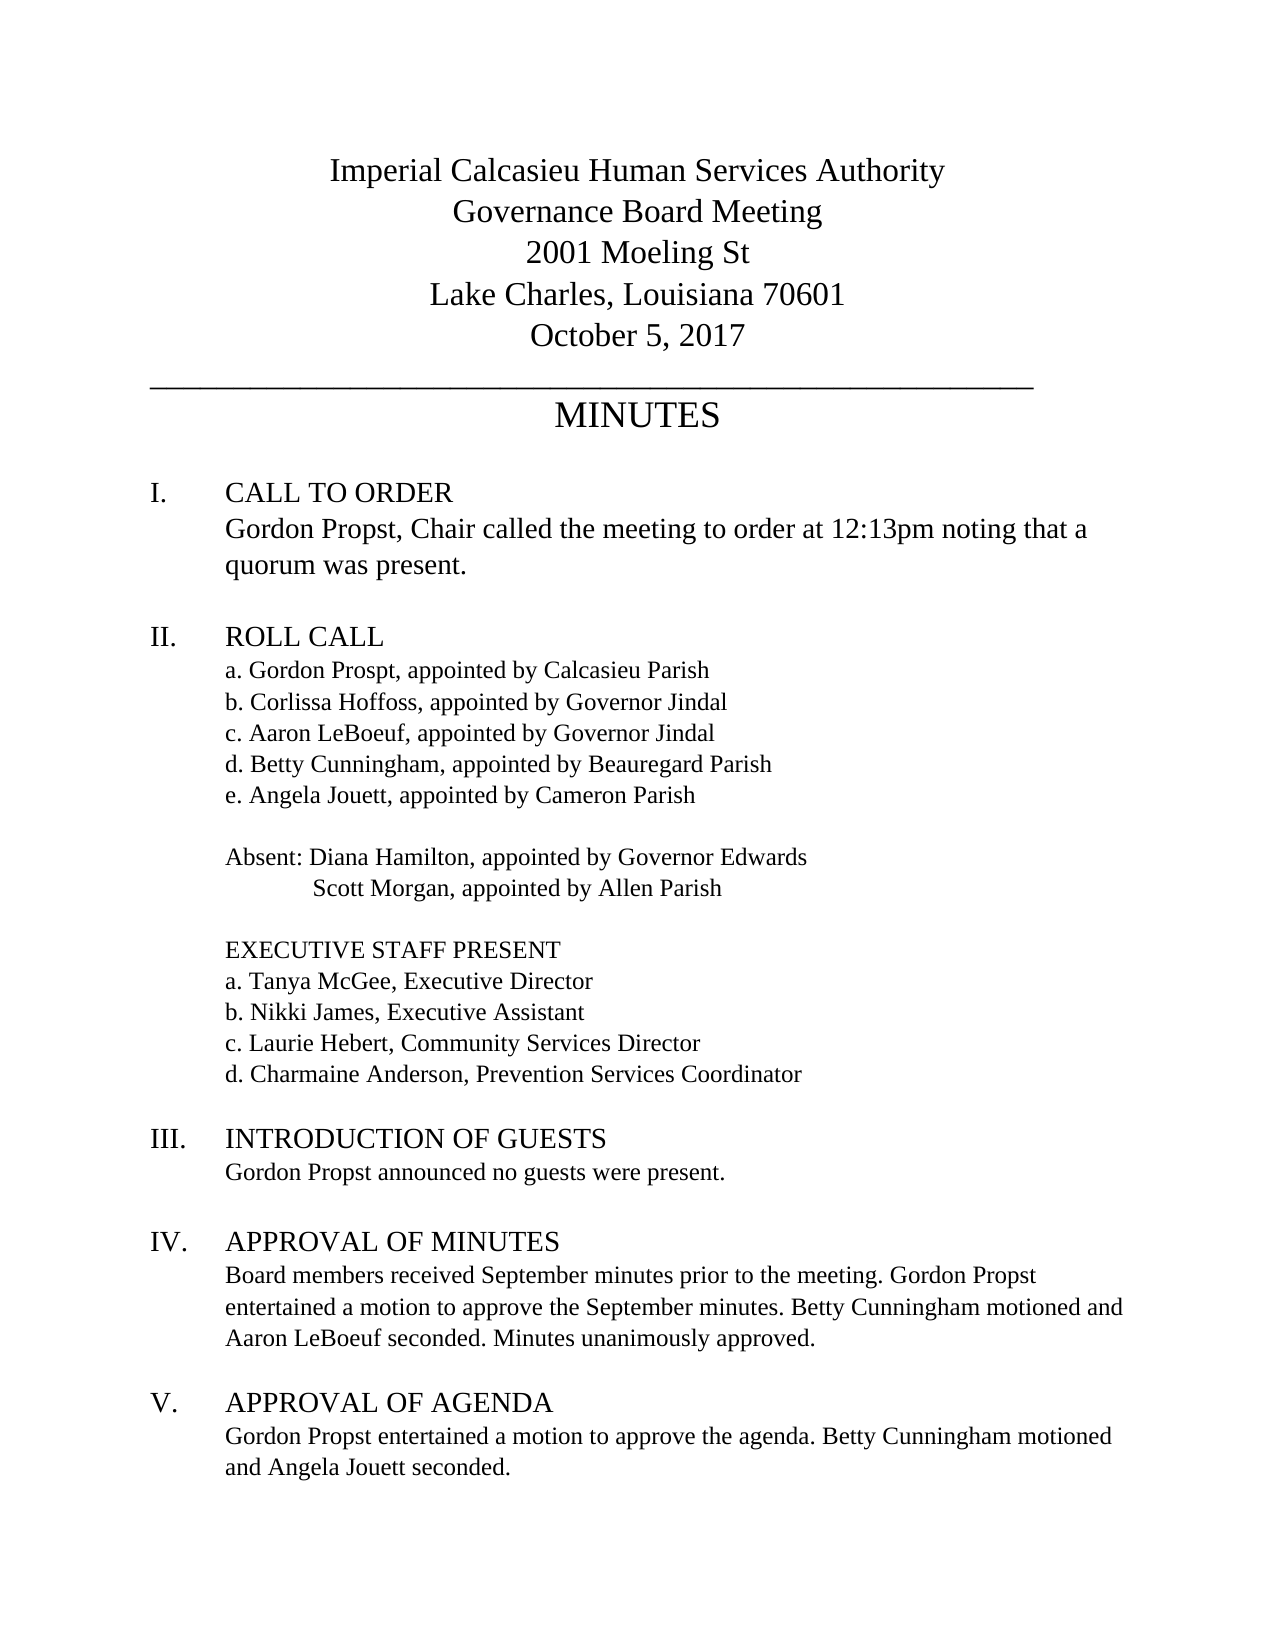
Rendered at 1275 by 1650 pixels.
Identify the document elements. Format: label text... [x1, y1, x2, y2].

text a. Gordon Prospt, appointed by Calcasieu Parish [225, 656, 1125, 684]
text EXECUTIVE STAFF PRESENT [225, 935, 1125, 964]
text Scott Morgan, appointed by Allen Parish [225, 873, 1125, 902]
text c. Aaron LeBoeuf, appointed by Governor Jindal [225, 718, 1125, 746]
text Lake Charles, Louisiana 70601 [150, 274, 1125, 312]
text October 5, 2017 [150, 315, 1125, 354]
text Board members received September minutes prior to the meeting. Gordon Propst entertained a motion to approve the September minutes. Betty Cunningham motioned and Aaron LeBoeuf seconded. Minutes unanimously approved. [225, 1261, 1125, 1351]
text MINUTES [150, 392, 1125, 435]
text Absent: Diana Hamilton, appointed by Governor Edwards [225, 842, 1125, 871]
text d. Betty Cunningham, appointed by Beauregard Parish [225, 749, 1125, 777]
text Gordon Propst entertained a motion to approve the agenda. Betty Cunningham motioned and Angela Jouett seconded. [225, 1421, 1125, 1481]
text Gordon Propst, Chair called the meeting to order at 12:13pm noting that a quorum was present. [225, 511, 1125, 581]
text _____________________________________________________ [150, 354, 1125, 392]
text Imperial Calcasieu Human Services Authority [150, 150, 1125, 188]
text Governance Board Meeting [150, 191, 1125, 230]
text I. CALL TO ORDER [150, 475, 1125, 508]
text d. Charmaine Anderson, Prevention Services Coordinator [225, 1059, 1125, 1088]
text a. Tanya McGee, Executive Director [225, 966, 1125, 995]
text II. ROLL CALL [150, 619, 1125, 653]
text V. APPROVAL OF AGENDA [150, 1385, 1125, 1418]
text III. INTRODUCTION OF GUESTS [150, 1121, 1125, 1155]
text IV. APPROVAL OF MINUTES [150, 1224, 1125, 1258]
text b. Corlissa Hoffoss, appointed by Governor Jindal [225, 687, 1125, 715]
text e. Angela Jouett, appointed by Cameron Parish [225, 780, 1125, 808]
text Gordon Propst announced no guests were present. [225, 1157, 1125, 1186]
text 2001 Moeling St [150, 233, 1125, 271]
text b. Nikki James, Executive Assistant [225, 997, 1125, 1026]
text c. Laurie Hebert, Community Services Director [225, 1028, 1125, 1057]
